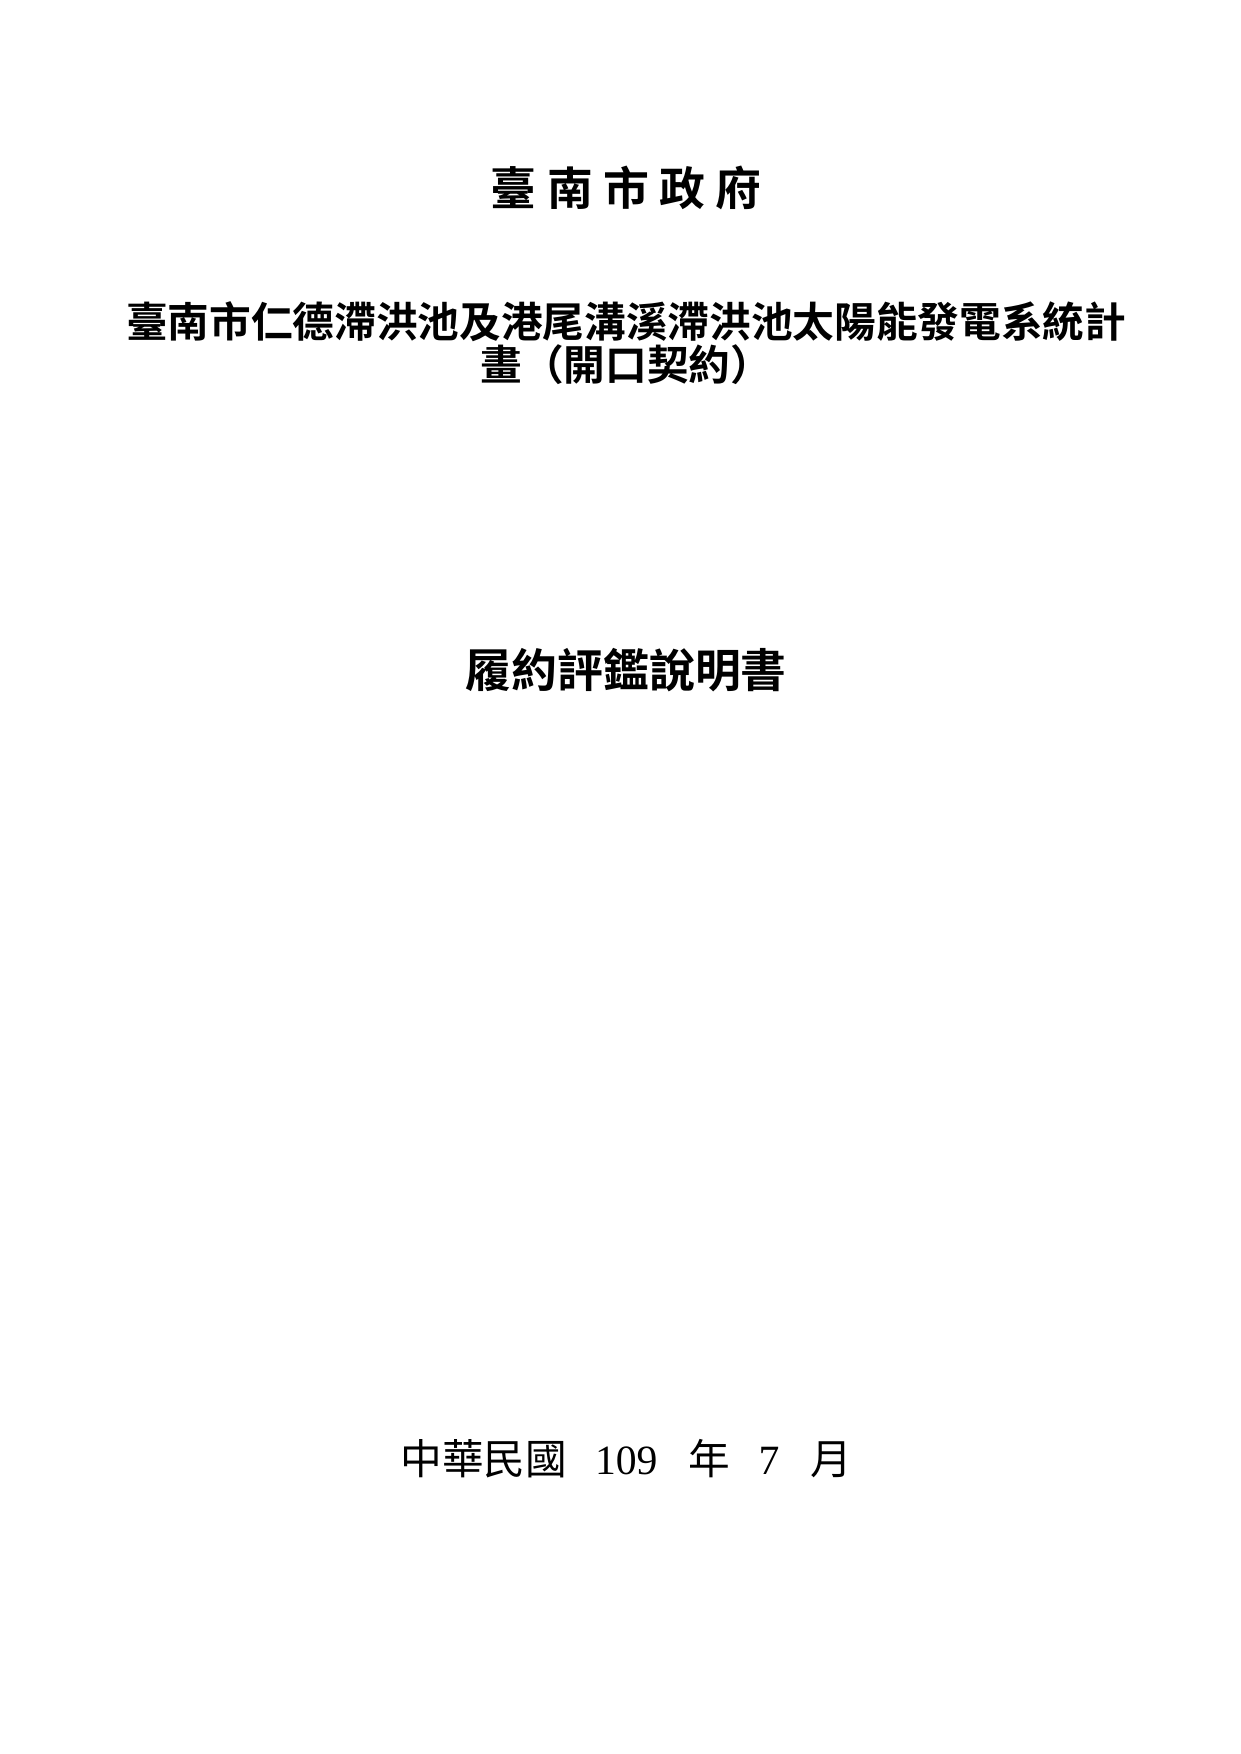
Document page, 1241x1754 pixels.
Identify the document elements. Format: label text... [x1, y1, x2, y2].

text 履約評鑑說明書 [118, 652, 1134, 696]
text 中華民國 109 年 7 月 [118, 1439, 1134, 1483]
text 臺南市仁德滯洪池及港尾溝溪滯洪池太陽能發電系統計畫（開口契約） [118, 302, 1134, 389]
text 臺 南 市 政 府 [118, 171, 1134, 214]
